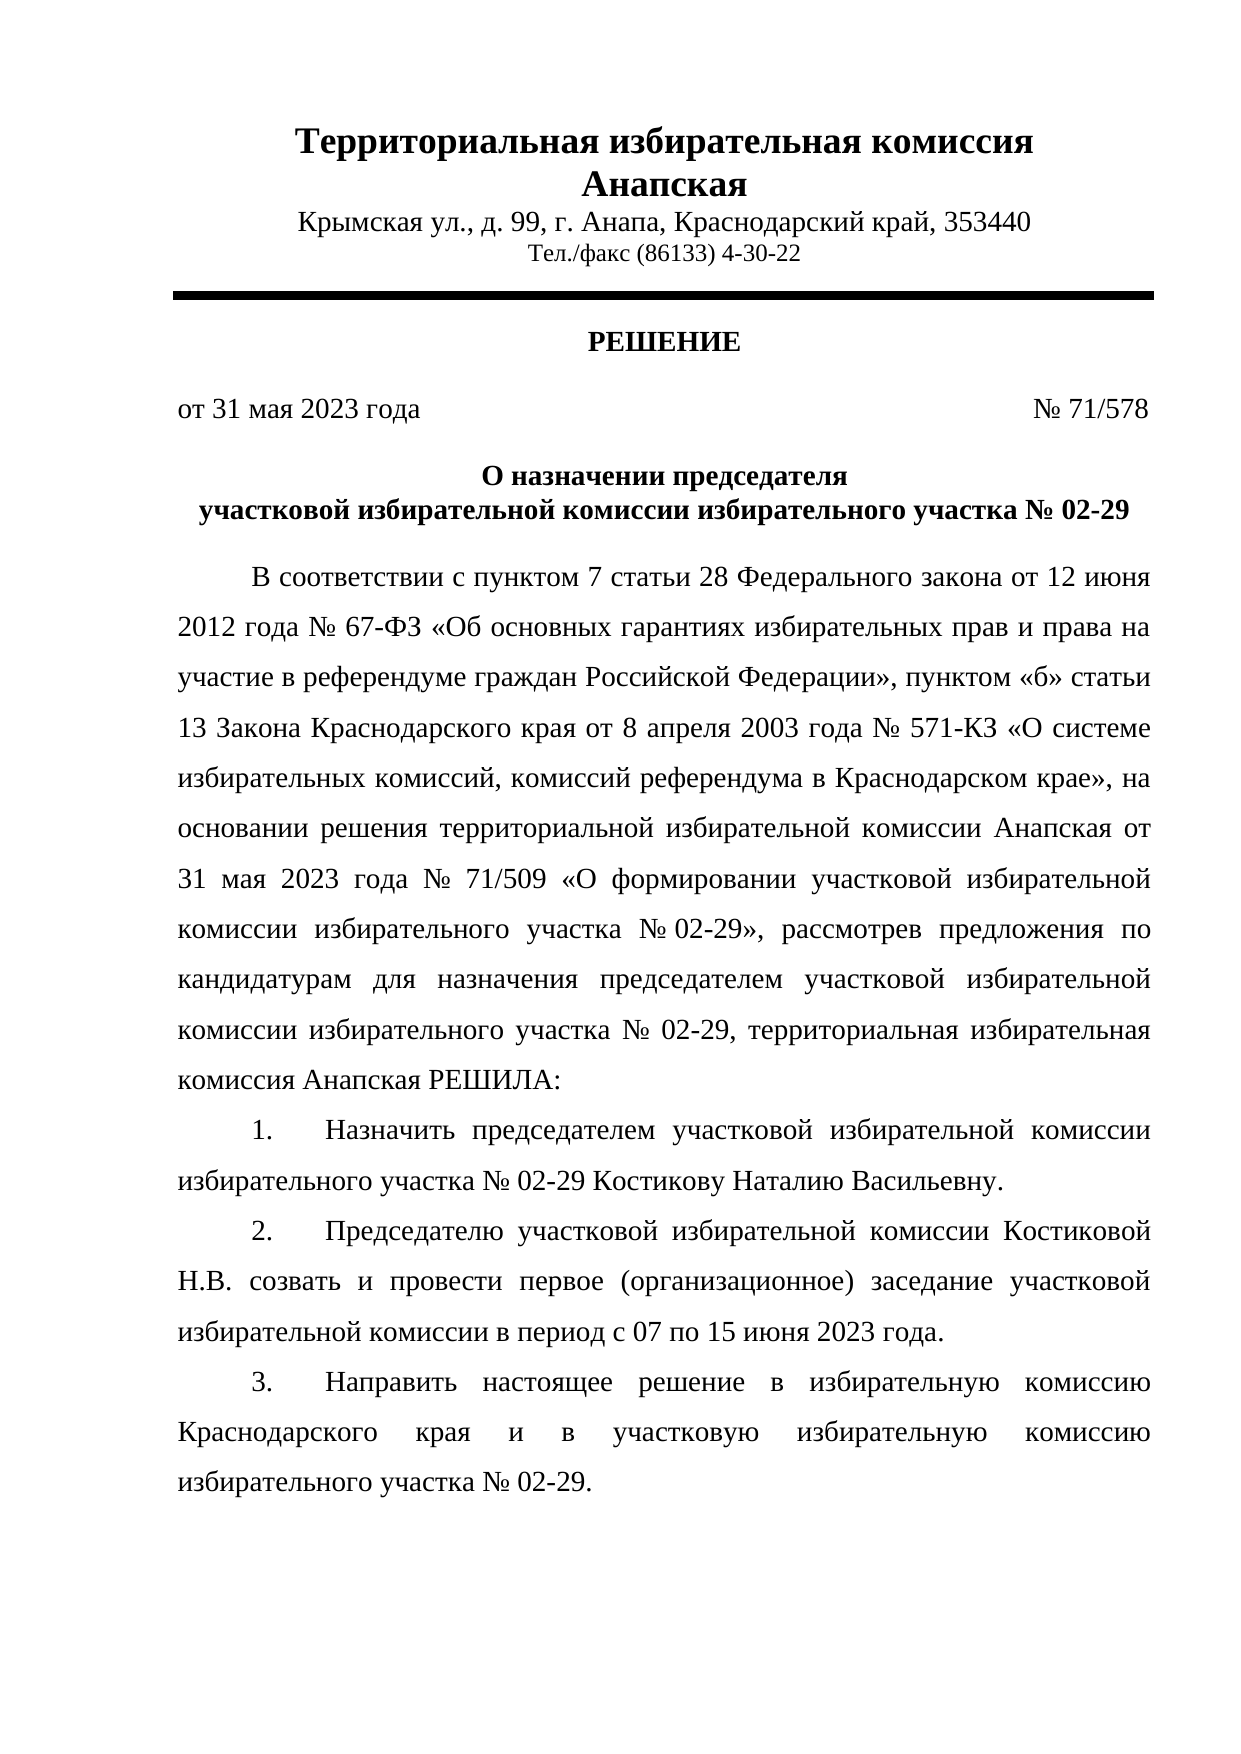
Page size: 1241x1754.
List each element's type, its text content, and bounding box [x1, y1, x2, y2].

text Анапская [177, 161, 1152, 204]
text РЕШЕНИЕ [177, 324, 1152, 358]
text В соответствии с пунктом 7 статьи 28 Федерального закона от 12 июня 2012 года № 67-ФЗ «Об основных гарантиях избирательных прав и права на участие в референдуме граждан Российской Федерации», пунктом «б» статьи 13 Закона Краснодарского края от 8 апреля 2003 года № 571-КЗ «О системе избирательных комиссий, комиссий референдума в Краснодарском крае», на основании решения территориальной избирательной комиссии Анапская от 31 мая 2023 года № 71/509 «О формировании участковой избирательной комиссии избирательного участка № 02-29», рассмотрев предложения по кандидатурам для назначения председателем участковой избирательной комиссии избирательного участка № 02-29, территориальная избирательная комиссия Анапская РЕШИЛА: [177, 559, 1152, 1096]
text участковой избирательной комиссии избирательного участка № 02-29 [177, 492, 1152, 525]
title Территориальная избирательная комиссия [177, 118, 1152, 161]
list Направить настоящее решение в избирательную комиссию Краснодарского края и в участковую избирательную комиссию избирательного участка № 02-29. [177, 1364, 1152, 1498]
list Назначить председателем участковой избирательной комиссии избирательного участка № 02-29 Костикову Наталию Васильевну. [177, 1112, 1152, 1196]
text Тел./факс (86133) 4-30-22 [177, 238, 1152, 267]
list Председателю участковой избирательной комиссии Костиковой Н.В. созвать и провести первое (организационное) заседание участковой избирательной комиссии в период с 07 по 15 июня 2023 года. [177, 1213, 1152, 1347]
subtitle Крымская ул., д. 99, г. Анапа, Краснодарский край, 353440 [177, 204, 1152, 238]
text от 31 мая 2023 года № 71/578 [177, 391, 1152, 425]
text О назначении председателя [177, 458, 1152, 492]
